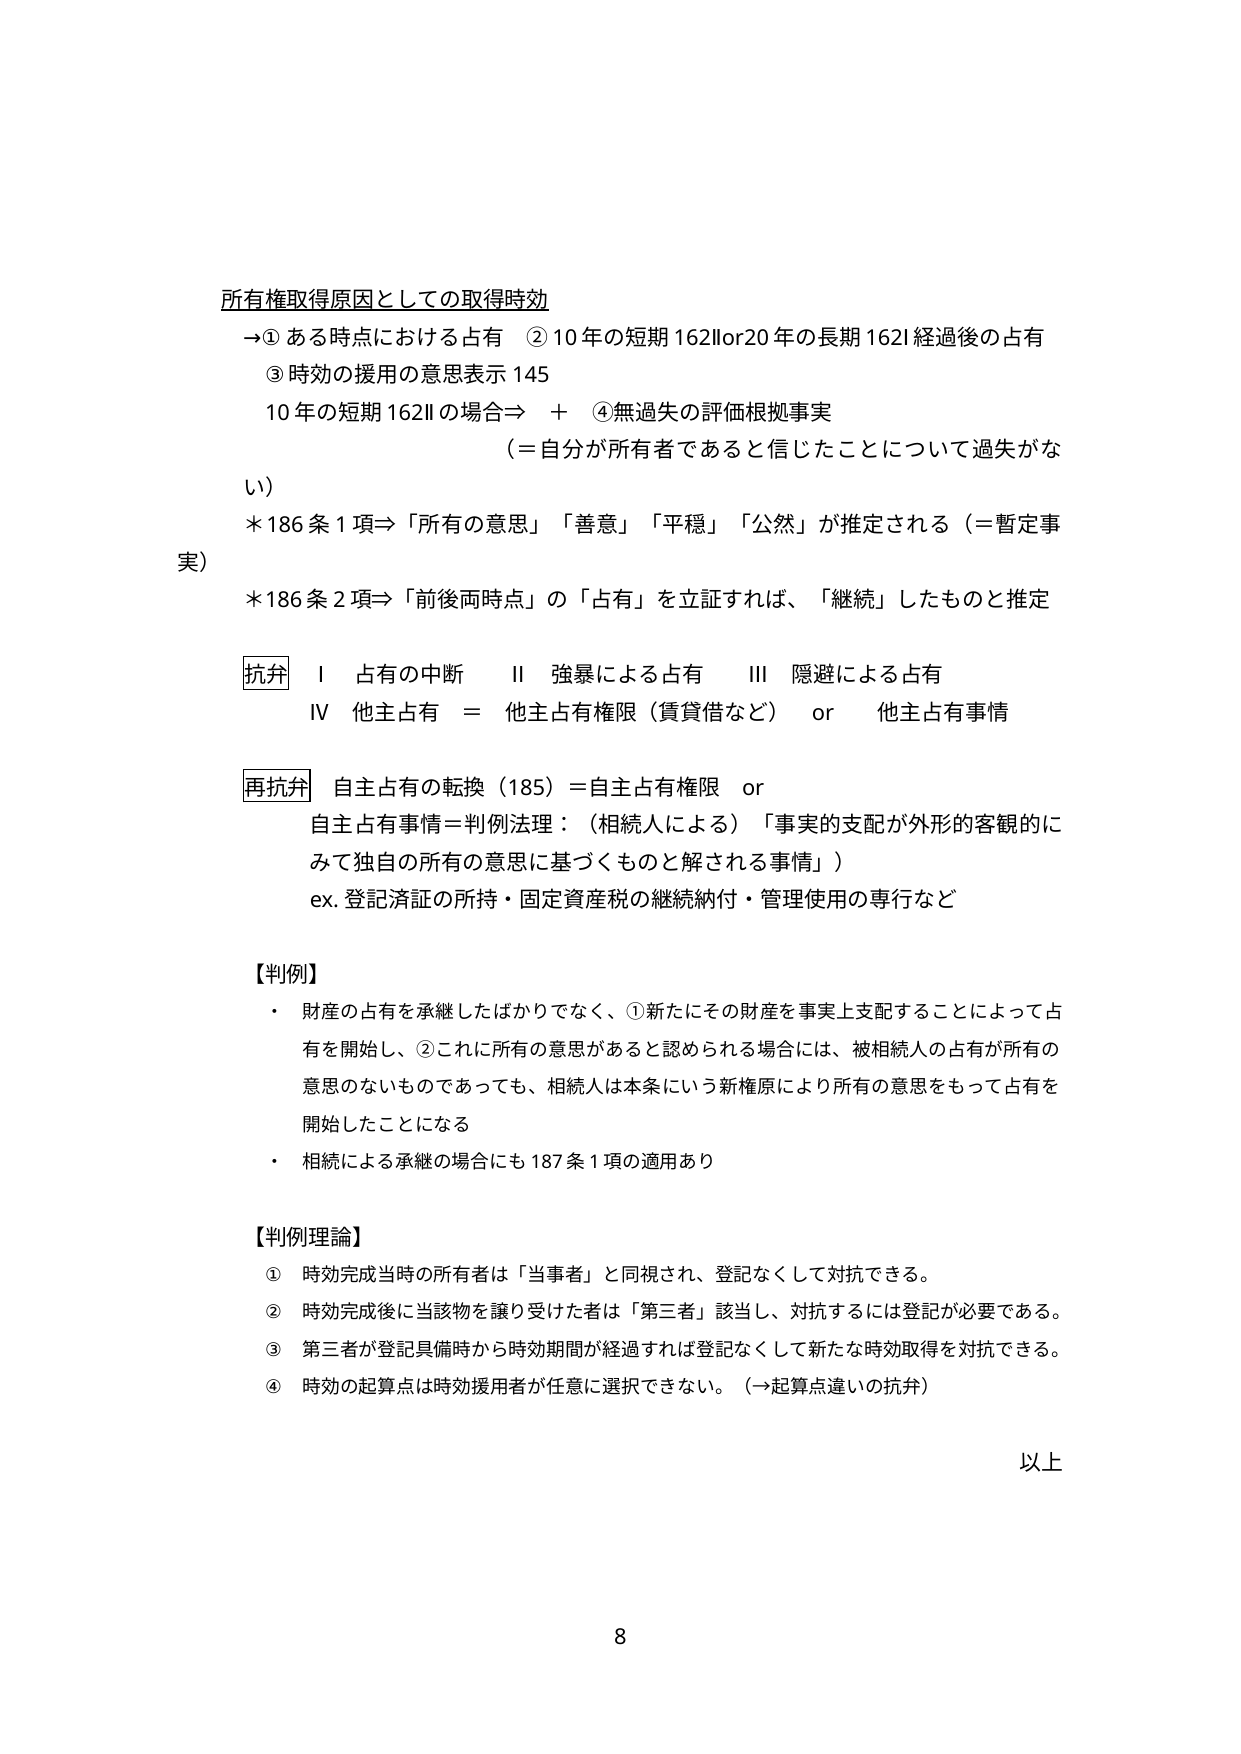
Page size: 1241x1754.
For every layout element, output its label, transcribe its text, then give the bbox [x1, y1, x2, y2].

text 以上 [177, 1442, 1063, 1479]
text ＊186条2項⇒「前後両時点」の「占有」を立証すれば、「継続」したものと推定 [177, 579, 1063, 617]
text （＝自分が所有者であると信じたことについて過失がない） [243, 429, 1063, 504]
list 時効完成後に当該物を譲り受けた者は「第三者」該当し、対抗するには登記が必要である。 [265, 1292, 1063, 1329]
text Ⅳ 他主占有 ＝ 他主占有権限（賃貸借など） or 他主占有事情 [177, 692, 1063, 729]
text ＊186条1項⇒「所有の意思」「善意」「平穏」「公然」が推定される（＝暫定事実） [177, 504, 1063, 579]
text 【判例】 [243, 954, 1063, 992]
text 自主占有事情＝判例法理：（相続人による）「事実的支配が外形的客観的にみて独自の所有の意思に基づくものと解される事情」） [309, 804, 1063, 879]
list 第三者が登記具備時から時効期間が経過すれば登記なくして新たな時効取得を対抗できる。 [265, 1329, 1063, 1367]
text ③時効の援用の意思表示145 [265, 354, 1063, 392]
text 10年の短期162Ⅱの場合⇒ ＋ ④無過失の評価根拠事実 [265, 392, 1063, 429]
text →①ある時点における占有 ②10年の短期162Ⅱor20年の長期162Ⅰ経過後の占有 [243, 317, 1063, 354]
list 時効の起算点は時効援用者が任意に選択できない。（→起算点違いの抗弁） [265, 1367, 1063, 1404]
text ex. 登記済証の所持・固定資産税の継続納付・管理使用の専行など [309, 879, 1063, 917]
text 所有権取得原因としての取得時効 [221, 279, 1063, 317]
text 【判例理論】 [243, 1217, 1063, 1254]
list 相続による承継の場合にも187条1項の適用あり [265, 1142, 1063, 1179]
list 時効完成当時の所有者は「当事者」と同視され、登記なくして対抗できる。 [265, 1254, 1063, 1292]
text 再抗弁 自主占有の転換（185）＝自主占有権限 or [177, 767, 1063, 804]
list 財産の占有を承継したばかりでなく、①新たにその財産を事実上支配することによって占有を開始し、②これに所有の意思があると認められる場合には、被相続人の占有が所有の意思のないものであっても、相続人は本条にいう新権原により所有の意思をもって占有を開始したことになる [265, 992, 1063, 1142]
text 抗弁 Ⅰ 占有の中断 Ⅱ 強暴による占有 Ⅲ 隠避による占有 [177, 654, 1063, 692]
